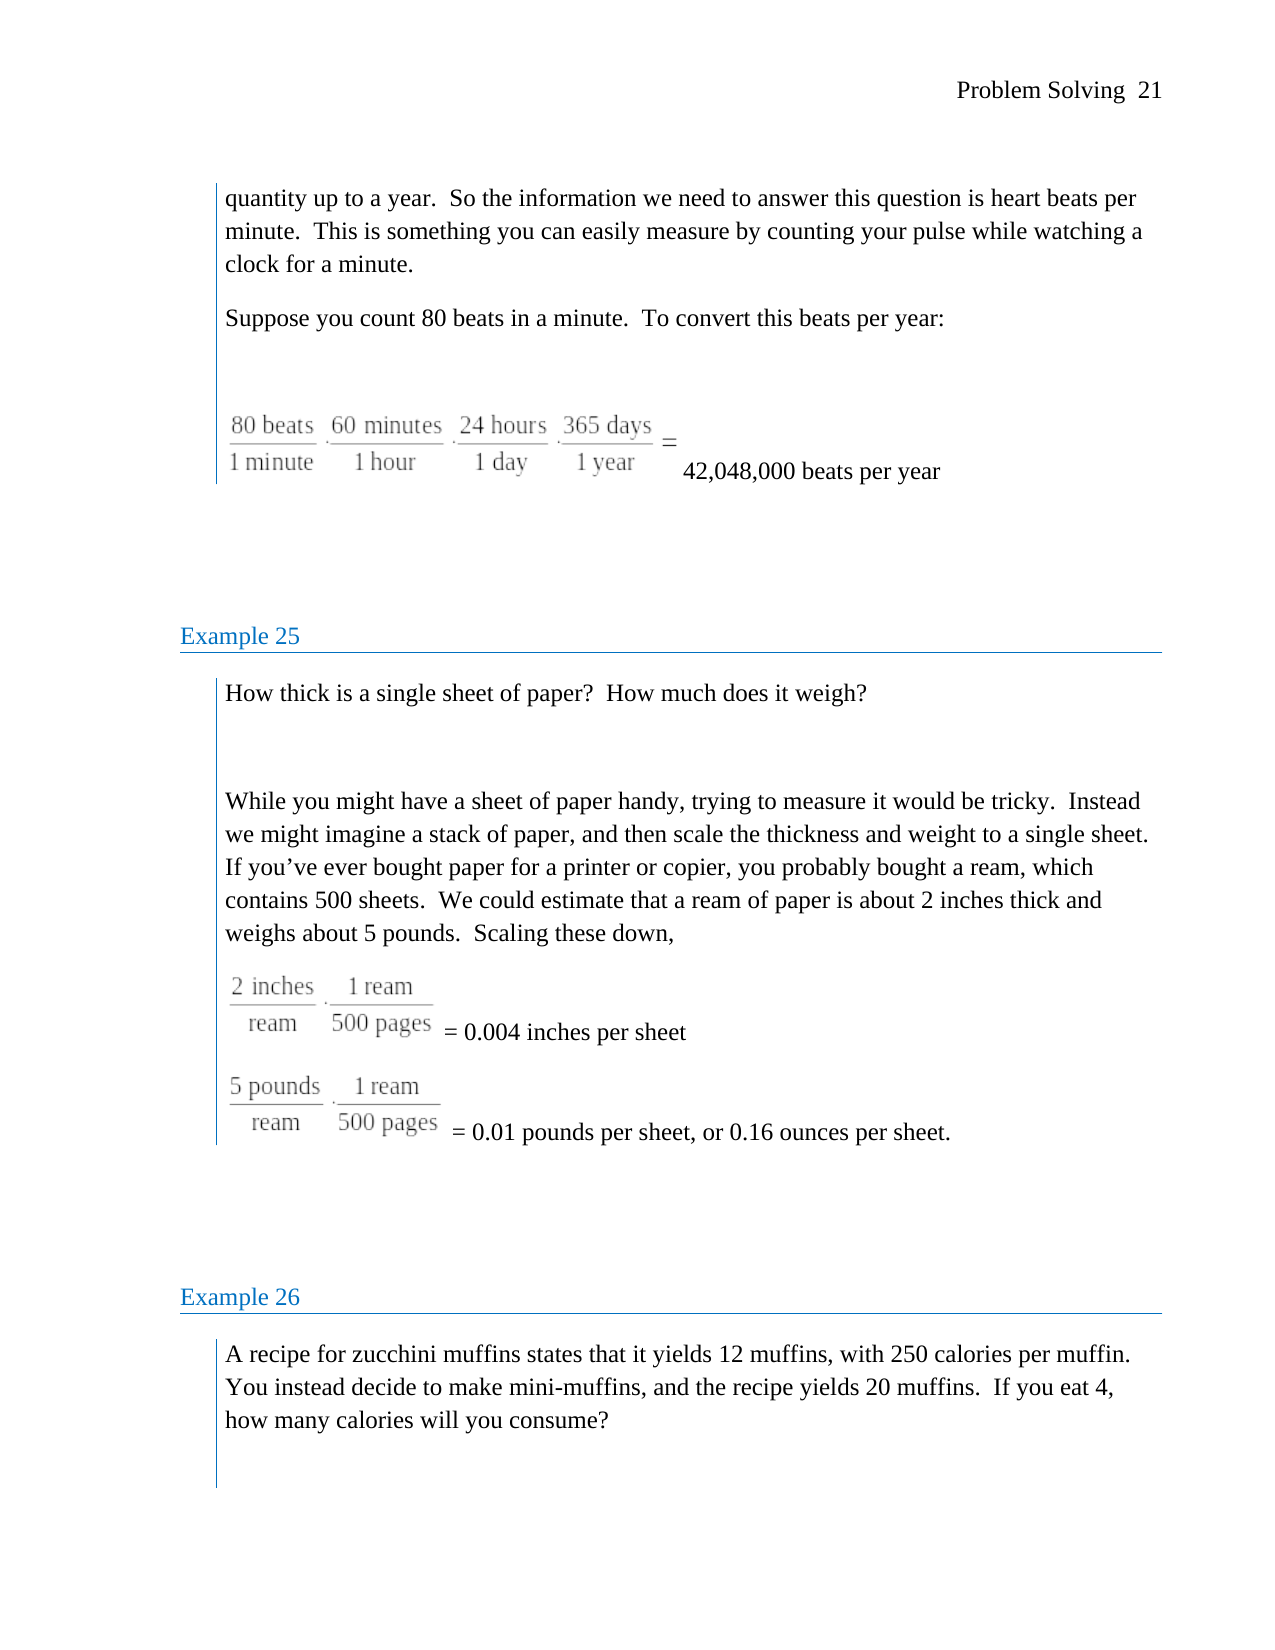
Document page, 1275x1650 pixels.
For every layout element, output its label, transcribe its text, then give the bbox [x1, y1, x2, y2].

text = 0.004 inches per sheet [217, 972, 1162, 1046]
text How thick is a single sheet of paper? How much does it weigh? [217, 678, 1162, 707]
text A recipe for zucchini muffins states that it yields 12 muffins, with 250 calories per muffin. You instead decide to make mini-muffins, and the recipe yields 20 muffins. If you eat 4, how many calories will you consume? [217, 1339, 1162, 1434]
text While you might have a sheet of paper handy, trying to measure it would be tricky. Instead we might imagine a stack of paper, and then scale the thickness and weight to a single sheet. If you’ve ever bought paper for a printer or copier, you probably bought a ream, which contains 500 sheets. We could estimate that a ream of paper is about 2 inches thick and weighs about 5 pounds. Scaling these down, [217, 786, 1162, 947]
text = 0.01 pounds per sheet, or 0.16 ounces per sheet. [217, 1071, 1162, 1145]
text 42,048,000 beats per year [217, 410, 1162, 484]
text Example 26 [180, 1282, 1162, 1313]
text Suppose you count 80 beats in a minute. To convert this beats per year: [217, 303, 1162, 331]
text Example 25 [180, 621, 1162, 652]
